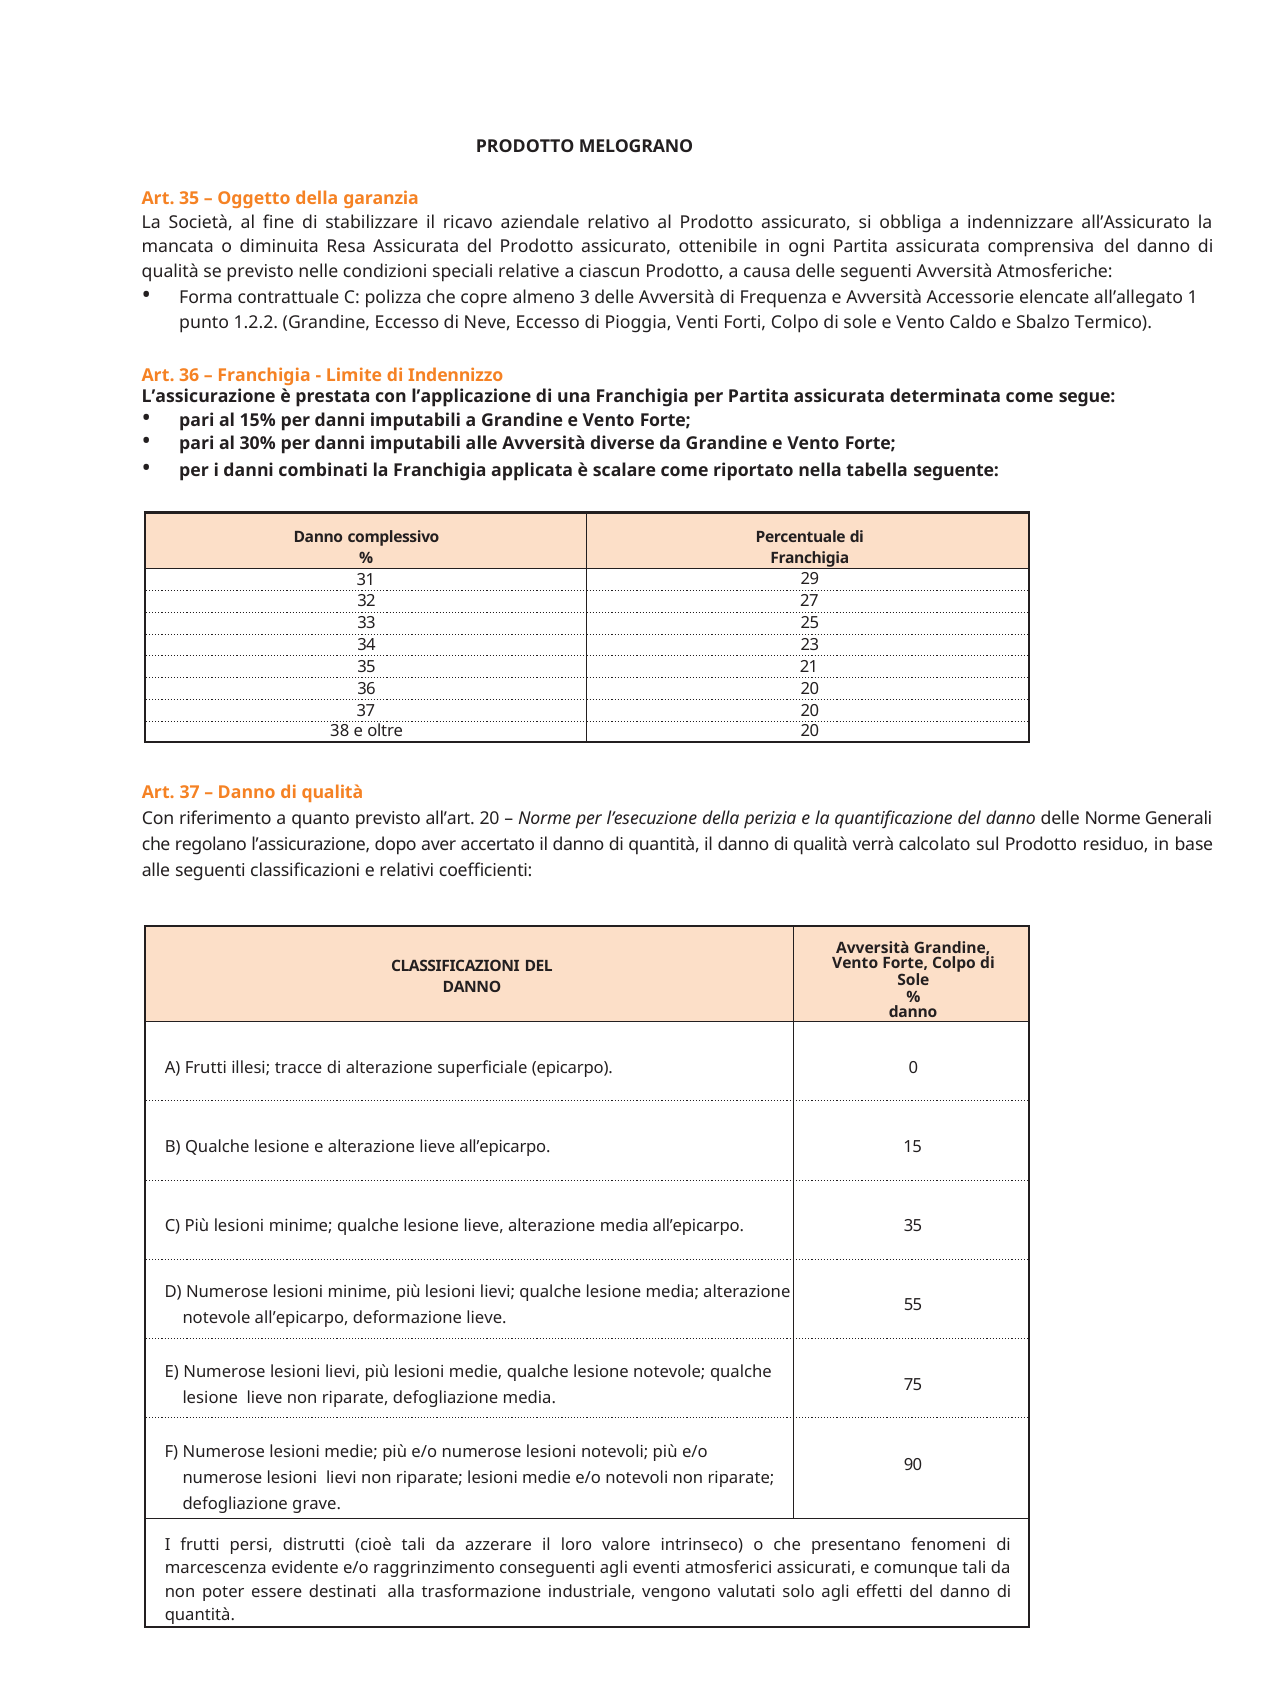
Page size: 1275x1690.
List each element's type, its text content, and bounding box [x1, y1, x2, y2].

table_cell 36 [146, 677, 586, 699]
table_cell 25 [587, 612, 1028, 633]
text PRODOTTO MELOGRANO [417, 134, 751, 158]
text Art. 35 – Oggetto della garanzia [141, 186, 1212, 210]
table_cell F) Numerose lesioni medie; più e/o numerose lesioni notevoli; più e/o numerose lesioni lievi non riparate; lesioni medie e/o notevoli non riparate; defogliazione grave. [146, 1417, 793, 1518]
table_cell 90 [794, 1417, 1028, 1518]
table_cell 55 [794, 1259, 1028, 1338]
table_cell E) Numerose lesioni lievi, più lesioni medie, qualche lesione notevole; qualche lesione lieve non riparate, defogliazione media. [146, 1338, 793, 1417]
table_cell I frutti persi, distrutti (cioè tali da azzerare il loro valore intrinseco) o che presentano fenomeni di marcescenza evidente e/o raggrinzimento conseguenti agli eventi atmosferici assicurati, e comunque tali da non poter essere destinati alla trasformazione industriale, vengono valutati solo agli effetti del danno di quantità. [146, 1519, 1028, 1626]
table_cell 27 [587, 590, 1028, 612]
table_cell 37 [146, 699, 586, 721]
table_cell 15 [794, 1100, 1028, 1179]
table_cell 35 [146, 655, 586, 677]
text Con riferimento a quanto previsto all’art. 20 – Norme per l’esecuzione della perizia e la quantificazione del danno delle Norme Generali che regolano l’assicurazione, dopo aver accertato il danno di quantità, il danno di qualità verrà calcolato sul Prodotto residuo, in base alle seguenti classificazioni e relativi coefficienti: [142, 806, 1213, 882]
table_cell 23 [587, 634, 1028, 655]
table_cell 20 [587, 699, 1028, 721]
table_cell 35 [794, 1180, 1028, 1258]
table_cell 20 [587, 677, 1028, 699]
table_header Avversità Grandine, Vento Forte, Colpo di Sole % danno [794, 927, 1028, 1021]
table_cell 38 e oltre [146, 721, 586, 741]
table_cell A) Frutti illesi; tracce di alterazione superficiale (epicarpo). [146, 1022, 793, 1100]
text L’assicurazione è prestata con l’applicazione di una Franchigia per Partita assicurata determinata come segue: [141, 388, 1212, 406]
text Art. 36 – Franchigia - Limite di Indennizzo [141, 362, 1212, 386]
table_cell 0 [794, 1022, 1028, 1100]
table_cell 21 [587, 655, 1028, 677]
table_header Danno complessivo % [146, 514, 586, 568]
list pari al 15% per danni imputabili a Grandine e Vento Forte; [141, 406, 1212, 431]
table_cell D) Numerose lesioni minime, più lesioni lievi; qualche lesione media; alterazione notevole all’epicarpo, deformazione lieve. [146, 1259, 793, 1338]
table_cell 32 [146, 590, 586, 612]
table_cell 29 [587, 569, 1028, 590]
list pari al 30% per danni imputabili alle Avversità diverse da Grandine e Vento Forte; [141, 431, 1212, 454]
table_header Percentuale di Franchigia [587, 514, 1028, 568]
table_cell 75 [794, 1338, 1028, 1417]
text Art. 37 – Danno di qualità [142, 780, 1212, 804]
table_cell B) Qualche lesione e alterazione lieve all’epicarpo. [146, 1100, 793, 1179]
table_cell C) Più lesioni minime; qualche lesione lieve, alterazione media all’epicarpo. [146, 1180, 793, 1258]
list per i danni combinati la Franchigia applicata è scalare come riportato nella tabella seguente: [141, 454, 1212, 482]
table_cell 34 [146, 634, 586, 655]
text La Società, al fine di stabilizzare il ricavo aziendale relativo al Prodotto assicurato, si obbliga a indennizzare all’Assicurato la mancata o diminuita Resa Assicurata del Prodotto assicurato, ottenibile in ogni Partita assicurata comprensiva del danno di qualità se previsto nelle condizioni speciali relative a ciascun Prodotto, a causa delle seguenti Avversità Atmosferiche: [141, 210, 1213, 282]
list Forma contrattuale C: polizza che copre almeno 3 delle Avversità di Frequenza e Avversità Accessorie elencate all’allegato 1 punto 1.2.2. (Grandine, Eccesso di Neve, Eccesso di Pioggia, Venti Forti, Colpo di sole e Vento Caldo e Sbalzo Termico). [141, 282, 1213, 334]
table_cell 31 [146, 569, 586, 590]
table_header CLASSIFICAZIONI DEL DANNO [146, 927, 793, 1021]
table_cell 20 [587, 721, 1028, 741]
table_cell 33 [146, 612, 586, 633]
